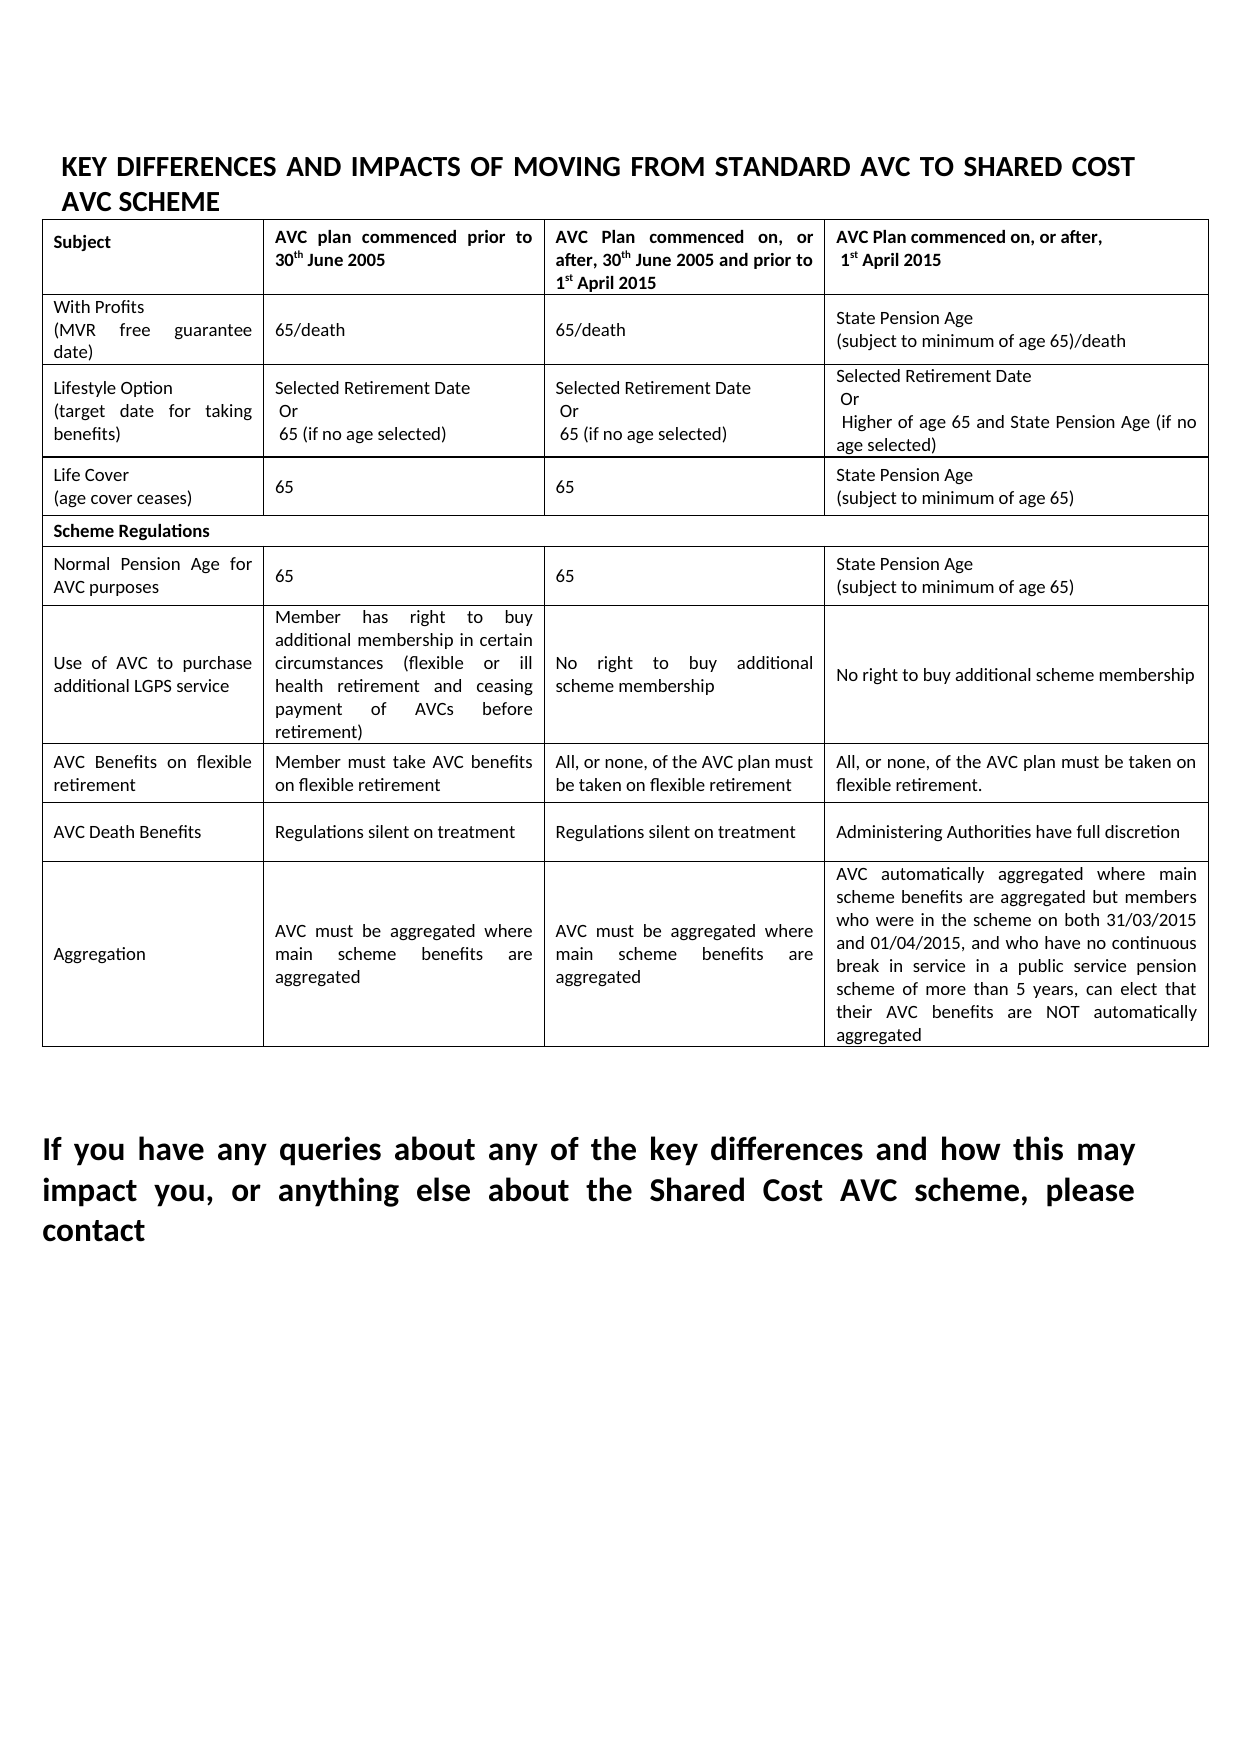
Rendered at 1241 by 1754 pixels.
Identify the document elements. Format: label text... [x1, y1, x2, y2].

table_cell Use of AVC to purchase additional LGPS service [43, 606, 263, 743]
text If you have any queries about any of the key differences and how this may impact you, or anything else about the Shared Cost AVC scheme, please contact [42, 1128, 1137, 1250]
table_cell Regulations silent on treatment [264, 803, 544, 861]
table_cell No right to buy additional scheme membership [545, 606, 824, 743]
table_header Subject [43, 220, 263, 294]
table_cell Lifestyle Option (target date for taking benefits) [43, 365, 263, 456]
table_cell Member must take AVC benefits on flexible retirement [264, 744, 544, 802]
table_cell State Pension Age (subject to minimum of age 65) [825, 547, 1208, 604]
table_cell Selected Retirement Date Or 65 (if no age selected) [545, 365, 824, 456]
table_header AVC Plan commenced on, or after, 30th June 2005 and prior to 1st April 2015 [545, 220, 824, 294]
table_cell State Pension Age (subject to minimum of age 65)/death [825, 295, 1208, 364]
table_cell Member has right to buy additional membership in certain circumstances (flexible or ill health retirement and ceasing payment of AVCs before retirement) [264, 606, 544, 743]
table_header AVC Plan commenced on, or after, 1st April 2015 [825, 220, 1208, 294]
table_cell AVC must be aggregated where main scheme benefits are aggregated [264, 862, 544, 1046]
table_cell Administering Authorities have full discretion [825, 803, 1208, 861]
table_cell 65/death [545, 295, 824, 364]
table_cell 65 [264, 547, 544, 604]
table_cell Life Cover (age cover ceases) [43, 458, 263, 515]
subtitle KEY DIFFERENCES AND IMPACTS OF MOVING FROM STANDARD AVC TO SHARED COST AVC SCHEME [61, 148, 1137, 219]
table_cell AVC Death Benefits [43, 803, 263, 861]
table_cell All, or none, of the AVC plan must be taken on flexible retirement. [825, 744, 1208, 802]
table_cell With Profits (MVR free guarantee date) [43, 295, 263, 364]
table_cell Selected Retirement Date Or 65 (if no age selected) [264, 365, 544, 456]
table_cell Selected Retirement Date Or Higher of age 65 and State Pension Age (if no age selected) [825, 365, 1208, 456]
table_cell 65/death [264, 295, 544, 364]
table_cell Scheme Regulations [43, 516, 1208, 546]
table_cell 65 [545, 458, 824, 515]
table_cell State Pension Age (subject to minimum of age 65) [825, 458, 1208, 515]
table_cell 65 [264, 458, 544, 515]
table_cell AVC automatically aggregated where main scheme benefits are aggregated but members who were in the scheme on both 31/03/2015 and 01/04/2015, and who have no continuous break in service in a public service pension scheme of more than 5 years, can elect that their AVC benefits are NOT automatically aggregated [825, 862, 1208, 1046]
table_cell No right to buy additional scheme membership [825, 606, 1208, 743]
table_cell Regulations silent on treatment [545, 803, 824, 861]
table_cell AVC must be aggregated where main scheme benefits are aggregated [545, 862, 824, 1046]
table_cell Aggregation [43, 862, 263, 1046]
table_cell AVC Benefits on flexible retirement [43, 744, 263, 802]
table_cell Normal Pension Age for AVC purposes [43, 547, 263, 604]
table_cell 65 [545, 547, 824, 604]
table_header AVC plan commenced prior to 30th June 2005 [264, 220, 544, 294]
table_cell All, or none, of the AVC plan must be taken on flexible retirement [545, 744, 824, 802]
